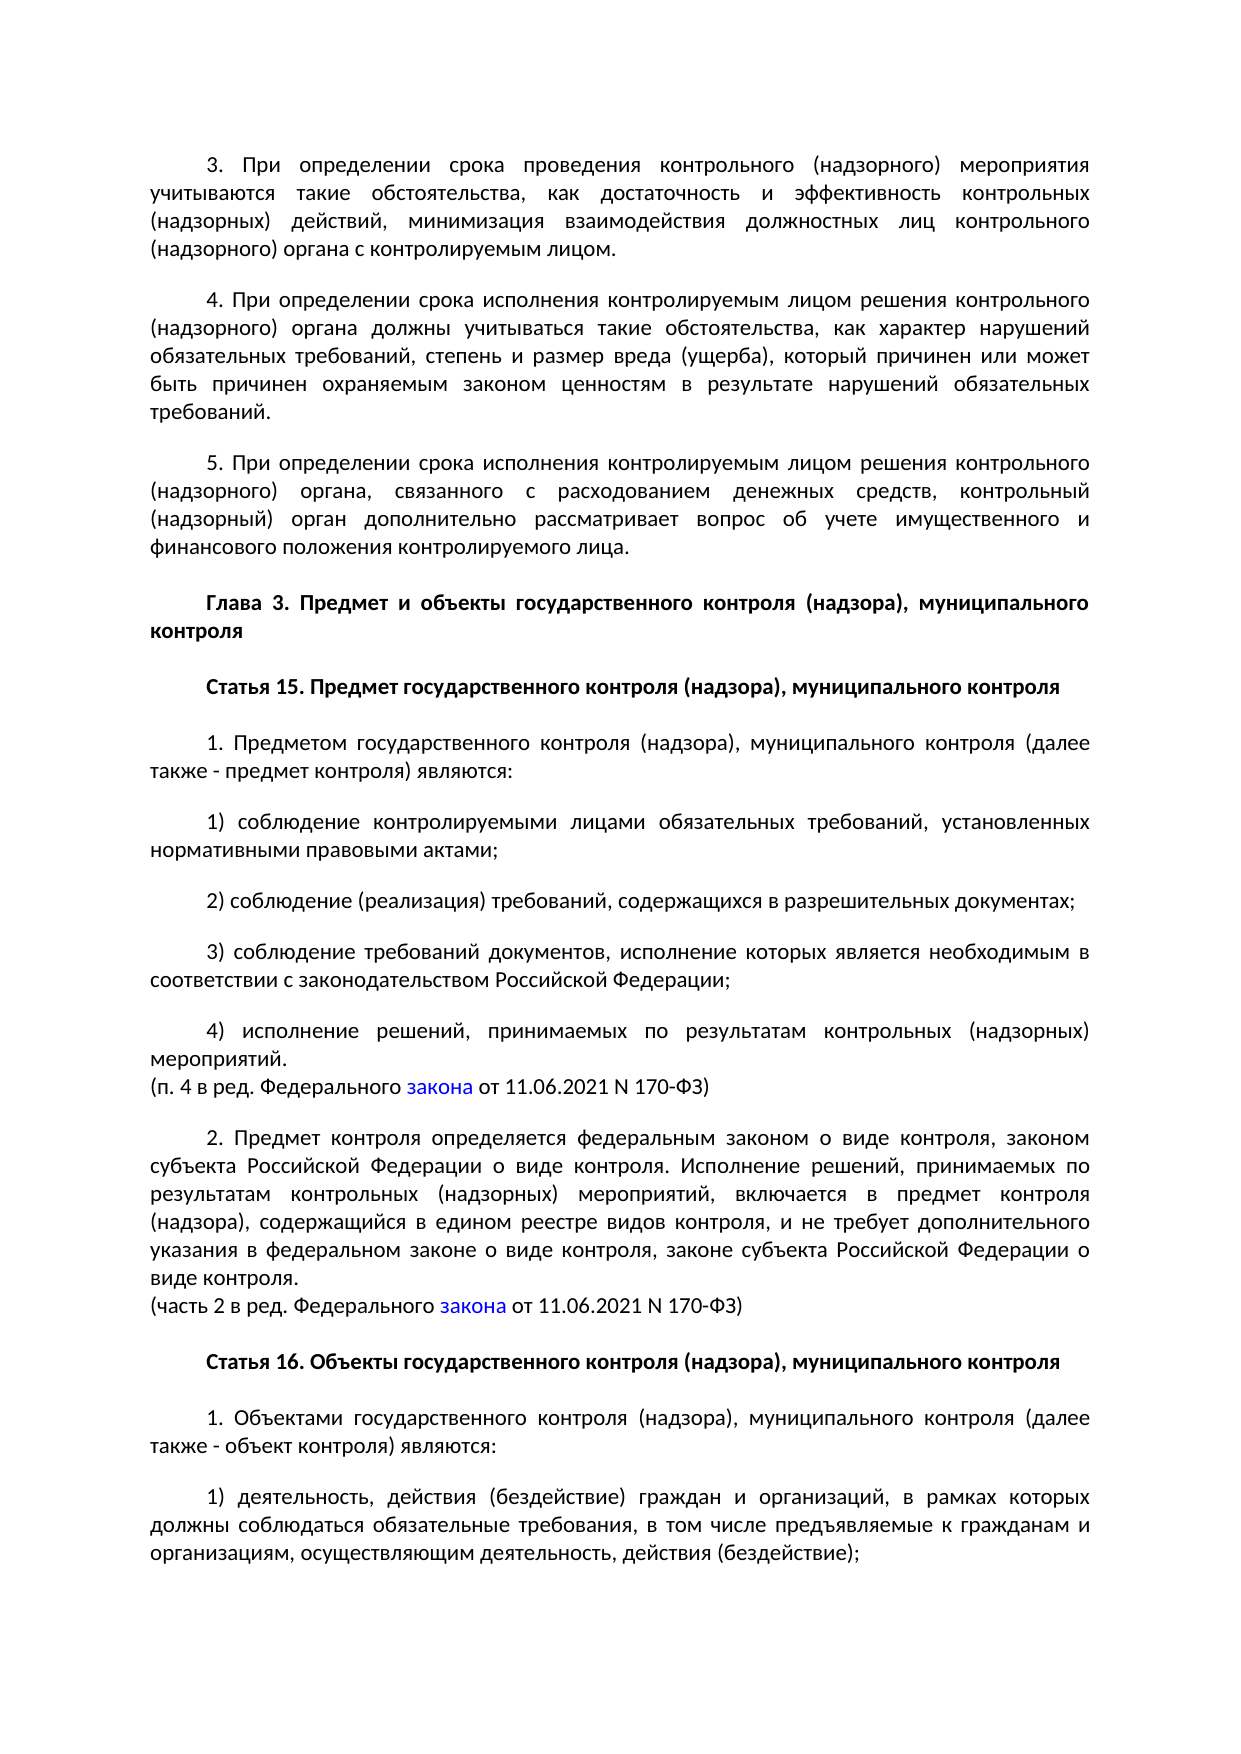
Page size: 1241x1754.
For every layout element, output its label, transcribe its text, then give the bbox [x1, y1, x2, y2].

text 4) исполнение решений, принимаемых по результатам контрольных (надзорных) мероприятий. [150, 1016, 1090, 1072]
text 1. Объектами государственного контроля (надзора), муниципального контроля (далее также - объект контроля) являются: [150, 1403, 1090, 1459]
text (часть 2 в ред. Федерального закона от 11.06.2021 N 170-ФЗ) [150, 1291, 1090, 1319]
text (п. 4 в ред. Федерального закона от 11.06.2021 N 170-ФЗ) [150, 1072, 1090, 1100]
title Статья 15. Предмет государственного контроля (надзора), муниципального контроля [150, 672, 1090, 700]
title Глава 3. Предмет и объекты государственного контроля (надзора), муниципального контроля [150, 588, 1090, 644]
text 4. При определении срока исполнения контролируемым лицом решения контрольного (надзорного) органа должны учитываться такие обстоятельства, как характер нарушений обязательных требований, степень и размер вреда (ущерба), который причинен или может быть причинен охраняемым законом ценностям в результате нарушений обязательных требований. [150, 285, 1090, 425]
text 1. Предметом государственного контроля (надзора), муниципального контроля (далее также - предмет контроля) являются: [150, 728, 1090, 784]
text 3) соблюдение требований документов, исполнение которых является необходимым в соответствии с законодательством Российской Федерации; [150, 937, 1090, 993]
text 5. При определении срока исполнения контролируемым лицом решения контрольного (надзорного) органа, связанного с расходованием денежных средств, контрольный (надзорный) орган дополнительно рассматривает вопрос об учете имущественного и финансового положения контролируемого лица. [150, 448, 1090, 560]
text 3. При определении срока проведения контрольного (надзорного) мероприятия учитываются такие обстоятельства, как достаточность и эффективность контрольных (надзорных) действий, минимизация взаимодействия должностных лиц контрольного (надзорного) органа с контролируемым лицом. [150, 150, 1090, 262]
text 1) соблюдение контролируемыми лицами обязательных требований, установленных нормативными правовыми актами; [150, 807, 1090, 863]
text 2. Предмет контроля определяется федеральным законом о виде контроля, законом субъекта Российской Федерации о виде контроля. Исполнение решений, принимаемых по результатам контрольных (надзорных) мероприятий, включается в предмет контроля (надзора), содержащийся в едином реестре видов контроля, и не требует дополнительного указания в федеральном законе о виде контроля, законе субъекта Российской Федерации о виде контроля. [150, 1123, 1090, 1291]
title Статья 16. Объекты государственного контроля (надзора), муниципального контроля [150, 1347, 1090, 1375]
text 2) соблюдение (реализация) требований, содержащихся в разрешительных документах; [150, 886, 1090, 914]
text 1) деятельность, действия (бездействие) граждан и организаций, в рамках которых должны соблюдаться обязательные требования, в том числе предъявляемые к гражданам и организациям, осуществляющим деятельность, действия (бездействие); [150, 1482, 1090, 1566]
